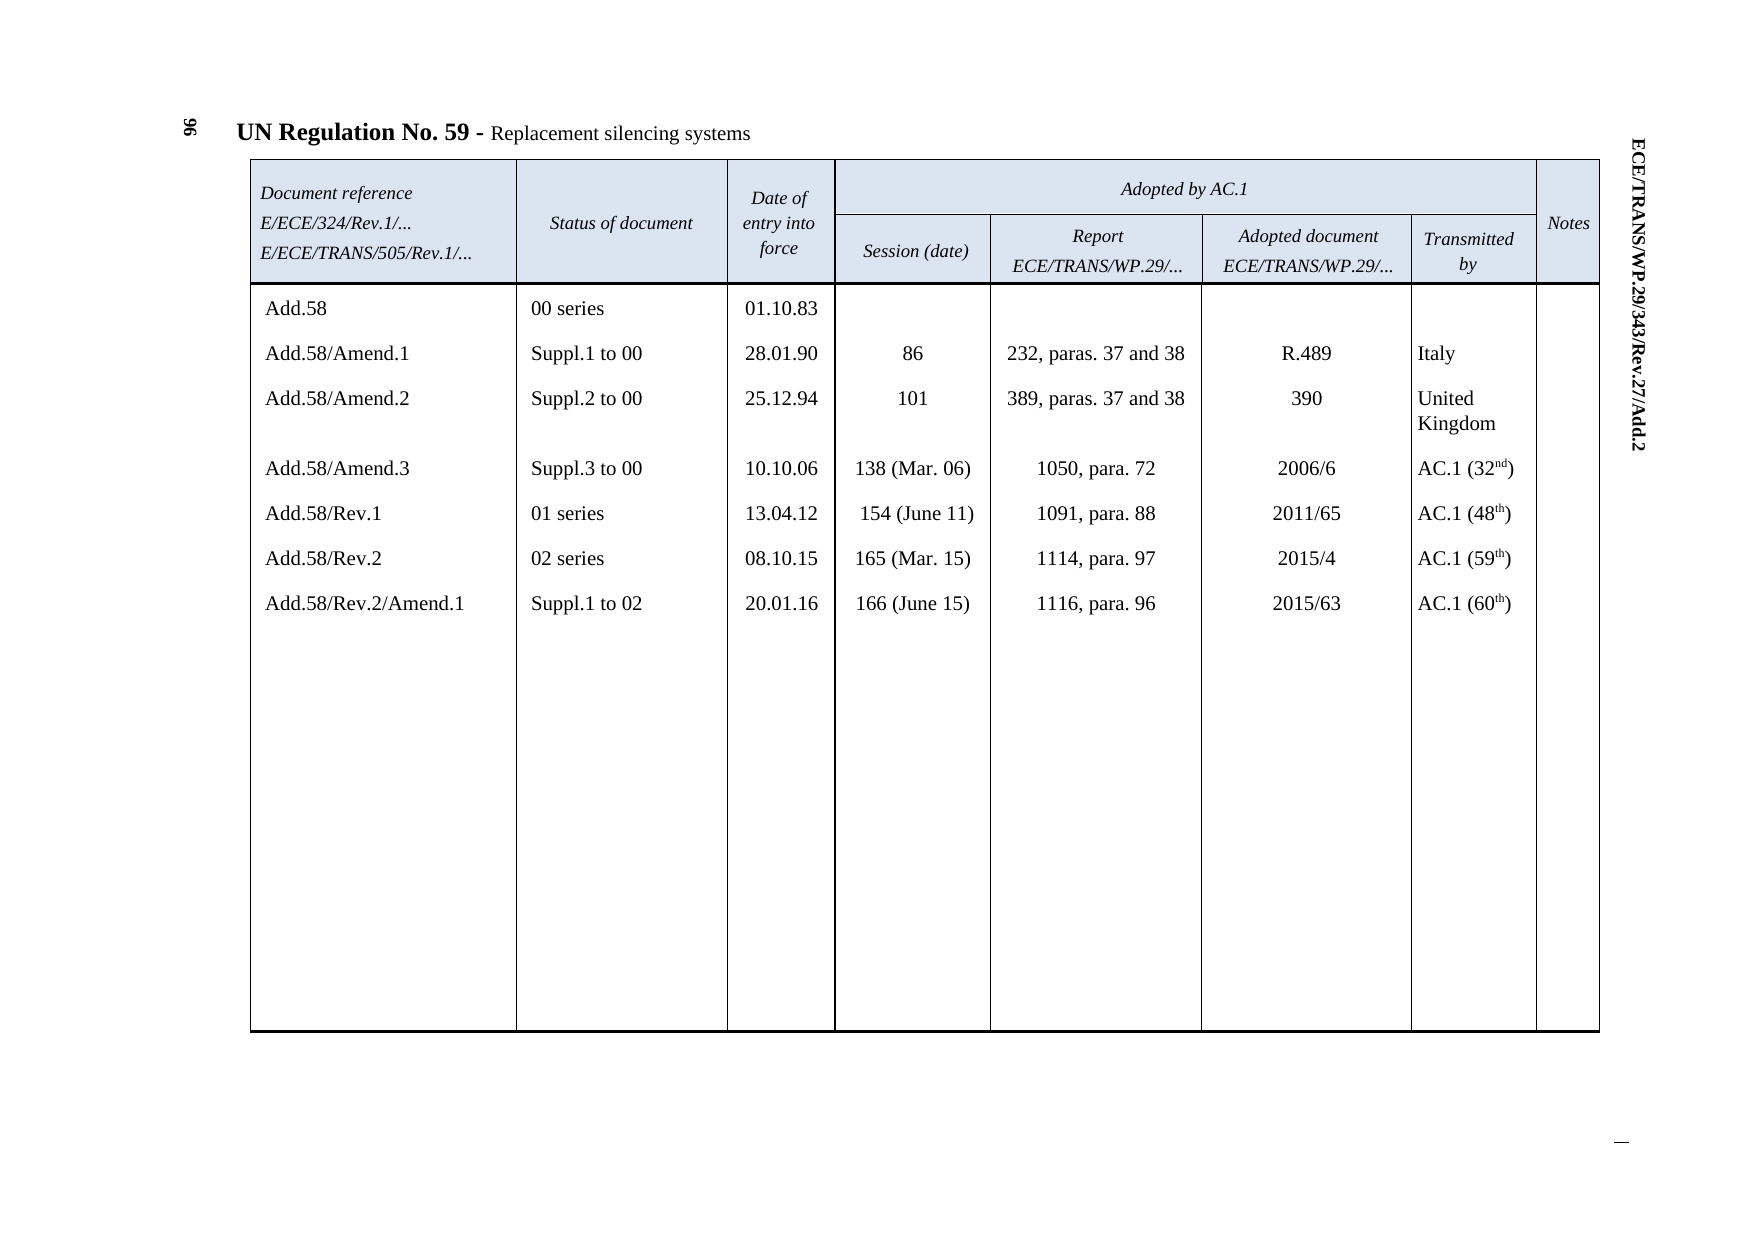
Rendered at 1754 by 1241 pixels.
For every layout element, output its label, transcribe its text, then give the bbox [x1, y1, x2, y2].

text UN Regulation No. 59 - Replacement silencing systems [236, 118, 1459, 146]
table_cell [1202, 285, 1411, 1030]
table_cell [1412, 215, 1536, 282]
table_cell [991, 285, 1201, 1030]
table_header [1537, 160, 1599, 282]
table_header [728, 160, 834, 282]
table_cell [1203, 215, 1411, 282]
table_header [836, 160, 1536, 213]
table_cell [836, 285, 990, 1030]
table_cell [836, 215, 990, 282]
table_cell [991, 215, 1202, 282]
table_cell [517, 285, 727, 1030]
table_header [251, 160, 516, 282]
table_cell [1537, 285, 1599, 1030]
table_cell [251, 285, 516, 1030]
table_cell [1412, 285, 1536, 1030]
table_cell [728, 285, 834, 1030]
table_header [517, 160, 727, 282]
